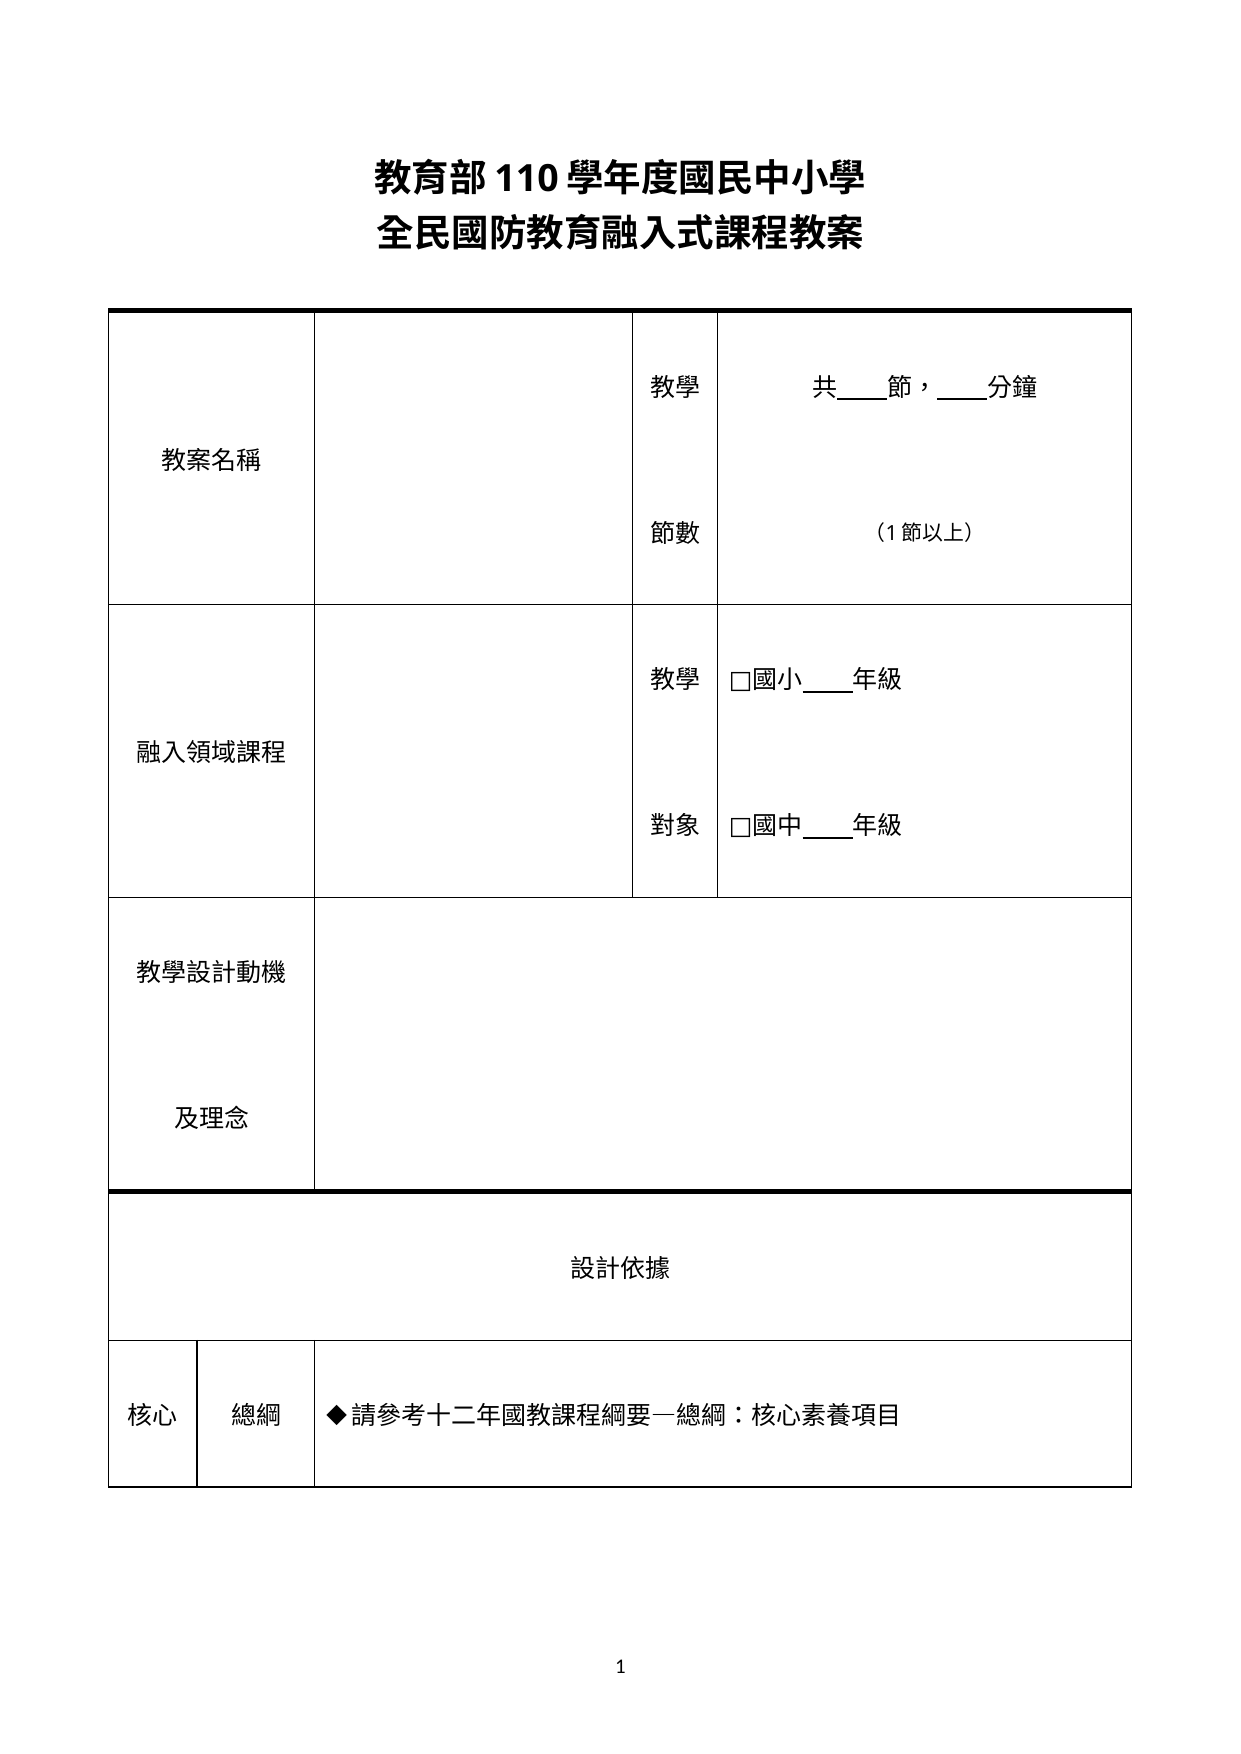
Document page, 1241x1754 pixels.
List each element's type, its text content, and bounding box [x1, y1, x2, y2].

table_cell 總綱 [198, 1341, 314, 1486]
table_header 共 節， 分鐘 （1節以上） [718, 313, 1131, 604]
table_cell 教學設計動機 及理念 [109, 898, 314, 1189]
table_cell [315, 898, 1131, 1189]
table_cell □國小 年級 □國中 年級 [718, 605, 1131, 897]
table_cell 融入領域課程 [109, 605, 314, 897]
table_header [315, 313, 632, 604]
text 教育部110學年度國民中小學 [187, 148, 1053, 203]
table_cell 核心 素養 [109, 1341, 196, 1486]
table_header 教學節數 [633, 313, 717, 604]
table_cell 教學對象 [633, 605, 717, 897]
table_cell 請參考十二年國教課程綱要—總綱：核心素養項目 [315, 1341, 1131, 1486]
table_cell [315, 605, 632, 897]
text 全民國防教育融入式課程教案 [187, 203, 1053, 257]
table_header 教案名稱 [109, 313, 314, 604]
table_cell 設計依據 [109, 1194, 1131, 1340]
